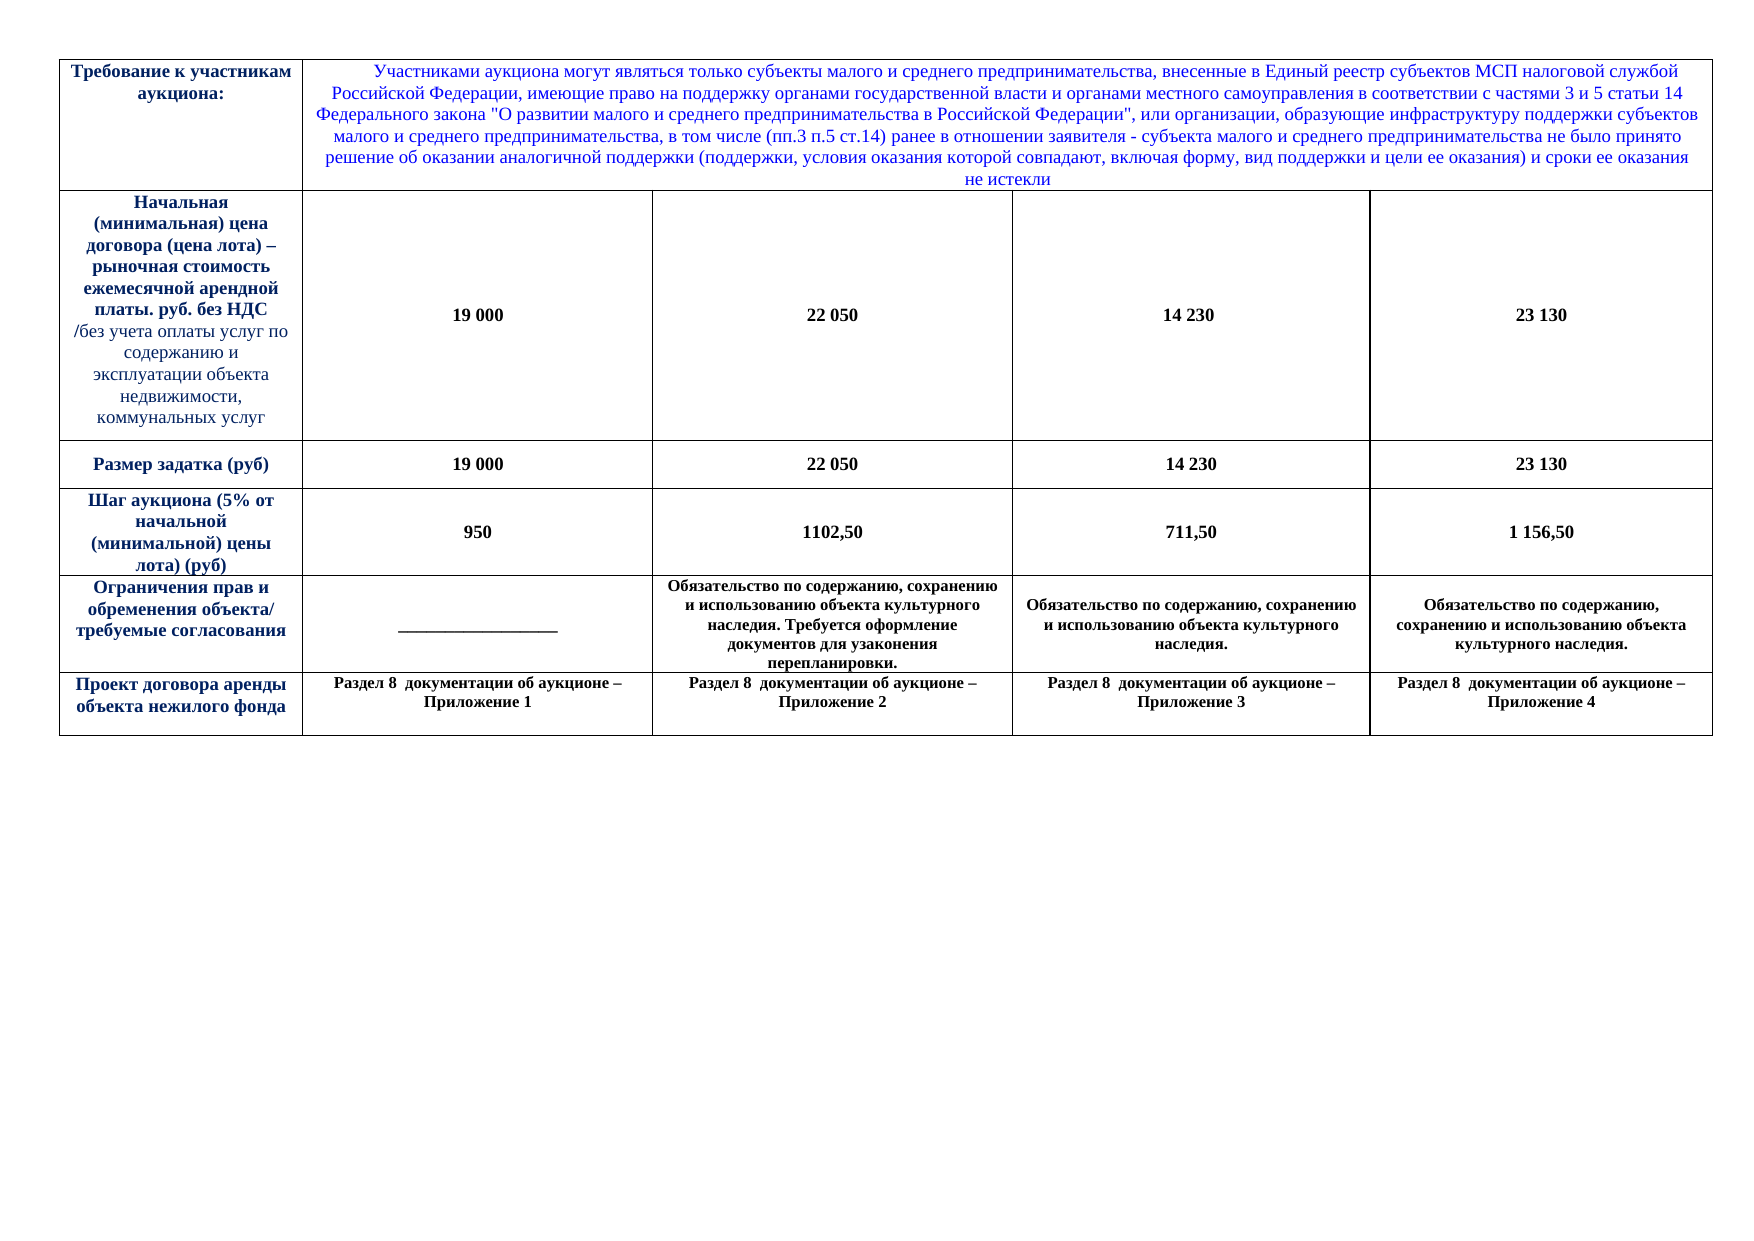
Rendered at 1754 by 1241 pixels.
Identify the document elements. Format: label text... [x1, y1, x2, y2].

table_cell 1102,50 [653, 489, 1012, 575]
table_cell Раздел 8 документации об аукционе – Приложение 4 [1371, 673, 1712, 735]
table_cell Требование к участникам аукциона: [60, 60, 302, 189]
table_cell Раздел 8 документации об аукционе – Приложение 2 [653, 673, 1012, 735]
table_cell 23 130 [1371, 441, 1712, 488]
table_cell Ограничения прав и обременения объекта/ требуемые согласования [60, 576, 302, 672]
table_cell 711,50 [1013, 489, 1369, 575]
table_cell 19 000 [303, 441, 652, 488]
table_cell Проект договора аренды объекта нежилого фонда [60, 673, 302, 735]
table_cell 950 [303, 489, 652, 575]
table_cell Начальная (минимальная) цена договора (цена лота) – рыночная стоимость ежемесячной арендной платы. руб. без НДС /без учета оплаты услуг по содержанию и эксплуатации объекта недвижимости, коммунальных услуг [60, 191, 302, 439]
table_cell _________________ [303, 576, 652, 672]
table_cell Размер задатка (руб) [60, 441, 302, 488]
table_cell 19 000 [303, 191, 652, 439]
table_cell Шаг аукциона (5% от начальной (минимальной) цены лота) (руб) [60, 489, 302, 575]
table_cell 1 156,50 [1371, 489, 1712, 575]
table_cell 14 230 [1013, 191, 1369, 439]
table_cell Раздел 8 документации об аукционе – Приложение 3 [1013, 673, 1369, 735]
table_cell Обязательство по содержанию, сохранению и использованию объекта культурного наследия. Требуется оформление документов для узаконения перепланировки. [653, 576, 1012, 672]
table_cell Раздел 8 документации об аукционе – Приложение 1 [303, 673, 652, 735]
table_cell 23 130 [1371, 191, 1712, 439]
table_cell Обязательство по содержанию, сохранению и использованию объекта культурного наследия. [1371, 576, 1712, 672]
table_cell Обязательство по содержанию, сохранению и использованию объекта культурного наследия. [1013, 576, 1369, 672]
table_cell 14 230 [1013, 441, 1369, 488]
table_cell 22 050 [653, 191, 1012, 439]
table_cell Участниками аукциона могут являться только субъекты малого и среднего предпринимательства, внесенные в Единый реестр субъектов МСП налоговой службой Российской Федерации, имеющие право на поддержку органами государственной власти и органами местного самоуправления в соответствии с частями 3 и 5 статьи 14 Федерального закона "О развитии малого и среднего предпринимательства в Российской Федерации", или организации, образующие инфраструктуру поддержки субъектов малого и среднего предпринимательства, в том числе (пп.3 п.5 ст.14) ранее в отношении заявителя - субъекта малого и среднего предпринимательства не было принято решение об оказании аналогичной поддержки (поддержки, условия оказания которой совпадают, включая форму, вид поддержки и цели ее оказания) и сроки ее оказания не истекли [303, 60, 1712, 189]
table_cell 22 050 [653, 441, 1012, 488]
